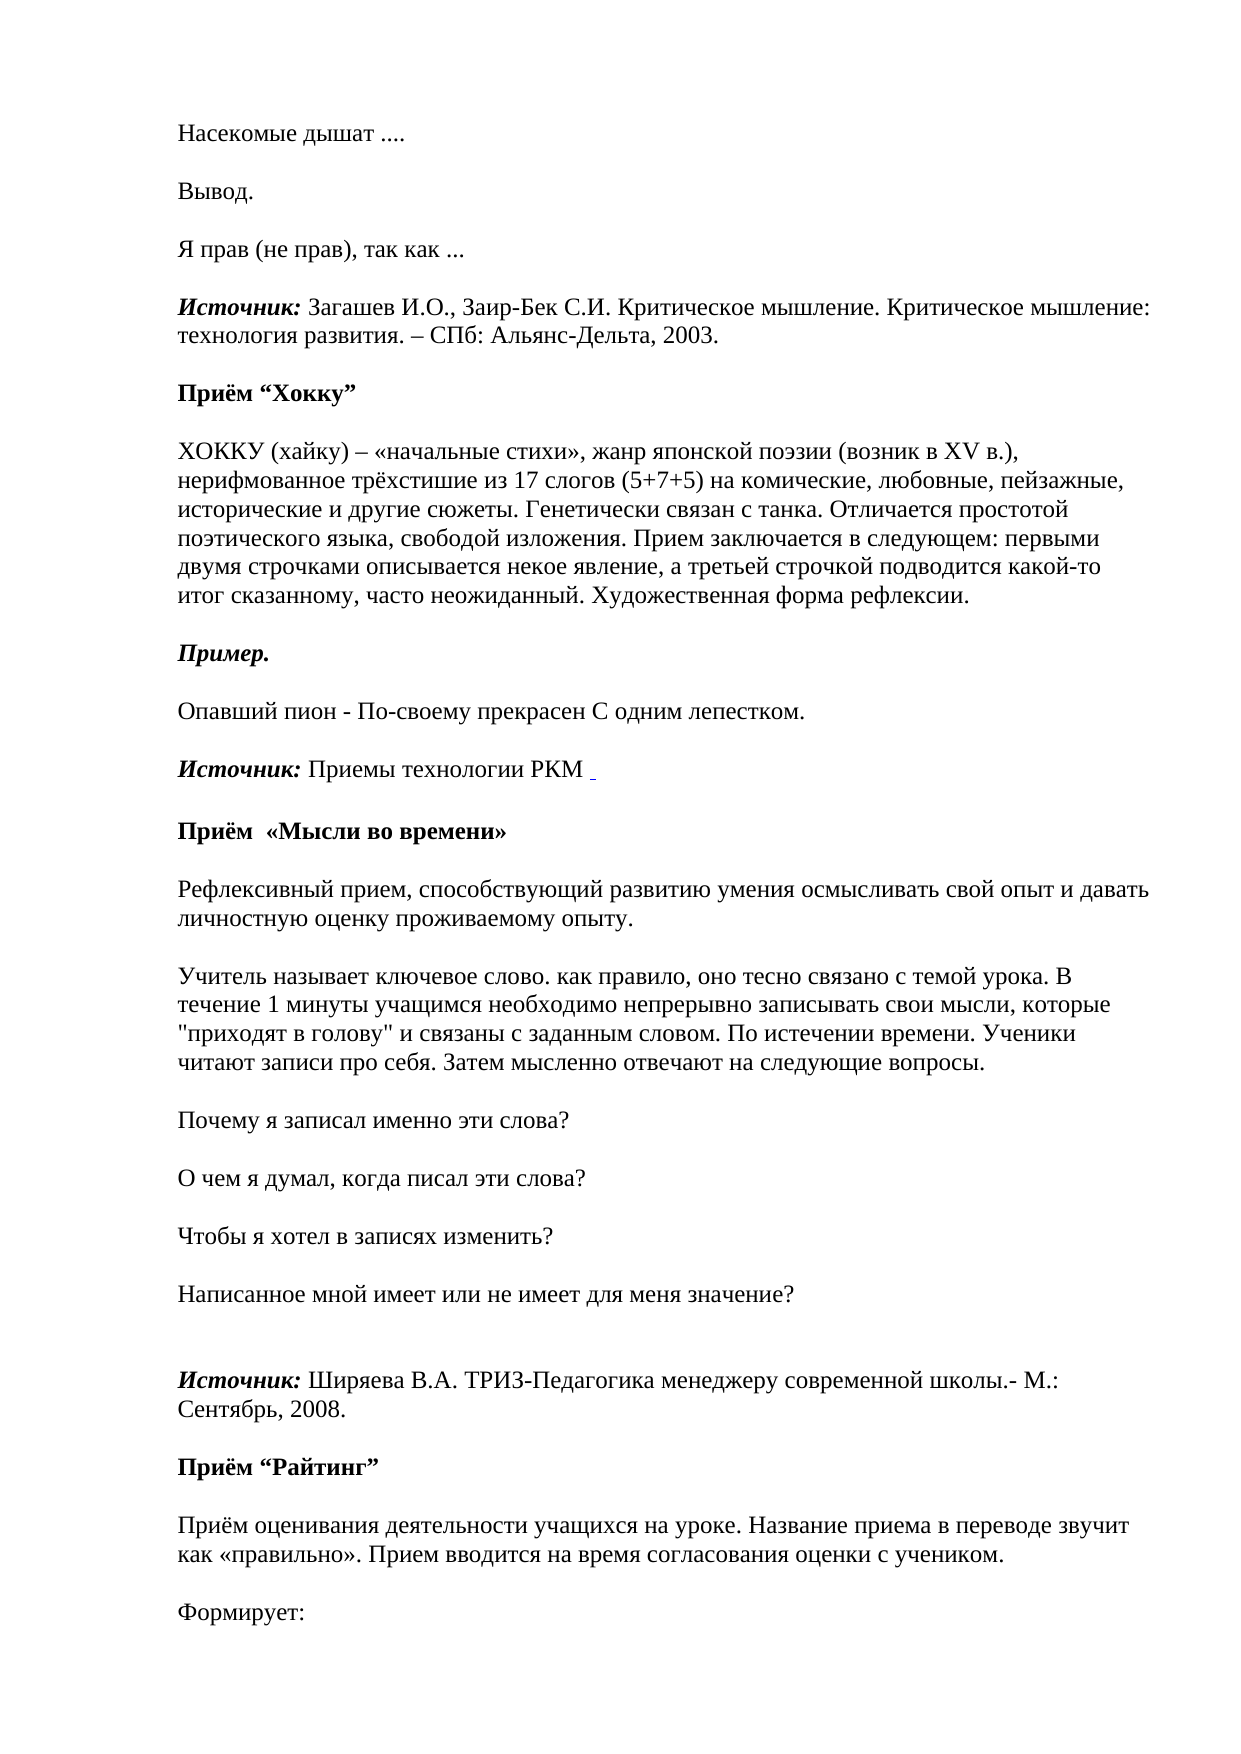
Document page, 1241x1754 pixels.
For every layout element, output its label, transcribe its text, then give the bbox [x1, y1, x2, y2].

text Почему я записал именно эти слова? [177, 1105, 1152, 1134]
text Насекомые дышат .... [177, 118, 1152, 147]
text Написанное мной имеет или не имеет для меня значение? [177, 1279, 1152, 1307]
text Учитель называет ключевое слово. как правило, оно тесно связано с темой урока. В течение 1 минуты учащимся необходимо непрерывно записывать свои мысли, которые "приходят в голову" и связаны с заданным словом. По истечении времени. Ученики читают записи про себя. Затем мысленно отвечают на следующие вопросы. [177, 961, 1152, 1076]
subtitle Приём «Мысли во времени» [177, 816, 1152, 845]
text Чтобы я хотел в записях изменить? [177, 1221, 1152, 1249]
subtitle Приём “Райтинг” [177, 1452, 1152, 1481]
text ХОККУ (хайку) – «начальные стихи», жанр японской поэзии (возник в XV в.), нерифмованное трёхстишие из 17 слогов (5+7+5) на комические, любовные, пейзажные, исторические и другие сюжеты. Генетически связан с танка. Отличается простотой поэтического языка, свободой изложения. Прием заключается в следующем: первыми двумя строчками описывается некое явление, а третьей строчкой подводится какой-то итог сказанному, часто неожиданный. Художественная форма рефлексии. [177, 436, 1152, 609]
text Рефлексивный прием, способствующий развитию умения осмысливать свой опыт и давать личностную оценку проживаемому опыту. [177, 874, 1152, 932]
text Источник: Ширяева В.А. ТРИЗ-Педагогика менеджеру современной школы.- М.: Сентябрь, 2008. [177, 1337, 1152, 1423]
text Источник: Загашев И.О., Заир-Бек С.И. Критическое мышление. Критическое мышление: технология развития. – СПб: Альянс-Дельта, 2003. [177, 292, 1152, 349]
subtitle Приём “Хокку” [177, 378, 1152, 407]
text Формирует: [177, 1597, 1152, 1625]
text Источник: Приемы технологии РКМ [177, 754, 1152, 783]
text Опавший пион - По-своему прекрасен С одним лепестком. [177, 696, 1152, 725]
text Я прав (не прав), так как ... [177, 234, 1152, 263]
text О чем я думал, когда писал эти слова? [177, 1163, 1152, 1192]
text Приём оценивания деятельности учащихся на уроке. Название приема в переводе звучит как «правильно». Прием вводится на время согласования оценки с учеником. [177, 1510, 1152, 1567]
text Вывод. [177, 176, 1152, 205]
text Пример. [177, 638, 1152, 667]
